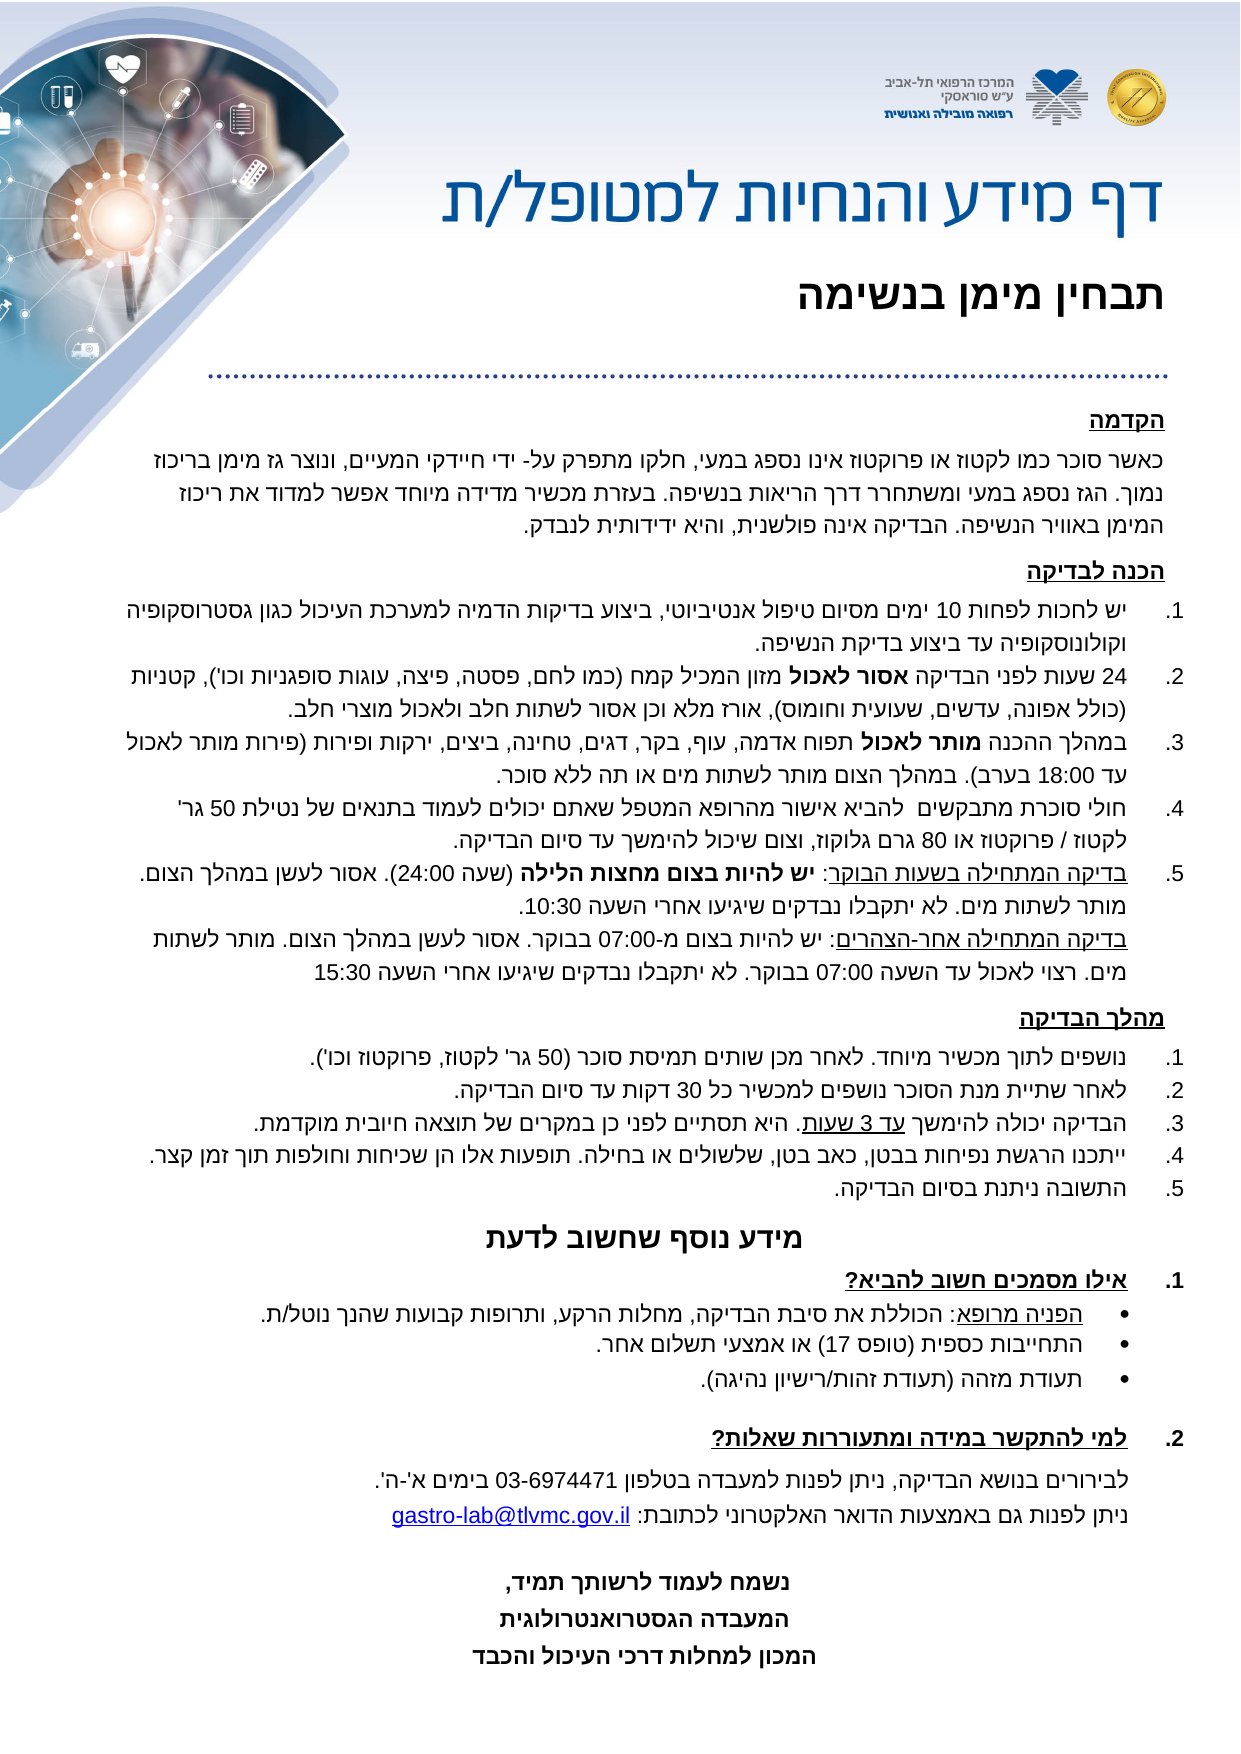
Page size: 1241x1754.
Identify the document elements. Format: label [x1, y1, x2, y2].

picture [0, 2, 1241, 522]
